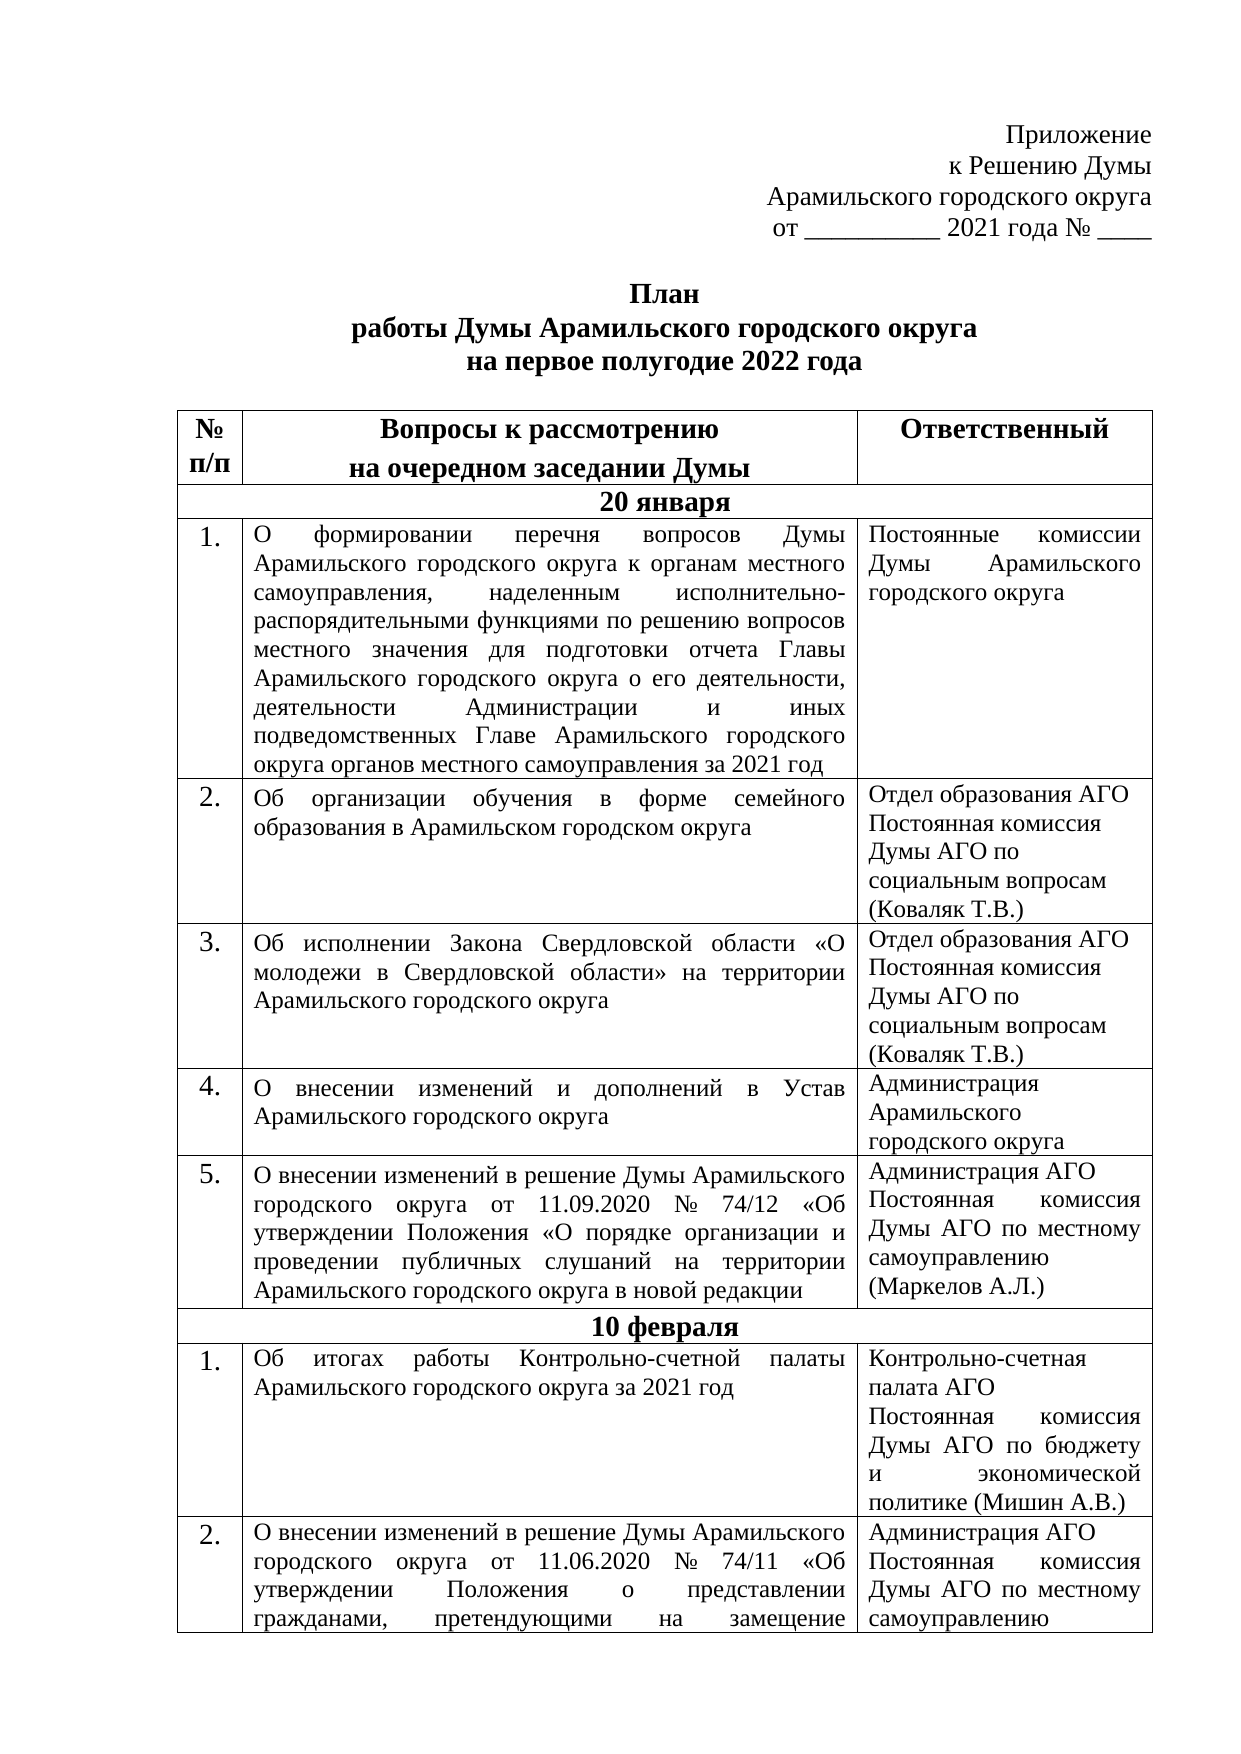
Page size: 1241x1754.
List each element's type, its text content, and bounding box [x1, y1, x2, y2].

table_cell Администрация Арамильского городского округа [858, 1069, 1152, 1155]
table_cell 10 февраля [178, 1309, 1152, 1342]
table_header № п/п [178, 411, 242, 483]
text Приложение [177, 118, 1152, 149]
table_cell 1. [178, 1344, 242, 1516]
table_cell Об организации обучения в форме семейного образования в Арамильском городском округа [243, 779, 857, 923]
table_cell Отдел образования АГО Постоянная комиссия Думы АГО по социальным вопросам (Коваляк Т.В.) [858, 924, 1152, 1067]
text к Решению Думы [177, 149, 1152, 180]
table_cell Постоянные комиссии Думы Арамильского городского округа [858, 519, 1152, 778]
text от __________ 2021 года № ____ [177, 212, 1152, 243]
text План [177, 276, 1152, 310]
table_cell 1. [178, 519, 242, 778]
table_header Вопросы к рассмотрению на очередном заседании Думы [243, 411, 857, 483]
table_cell 4. [178, 1069, 242, 1155]
text на первое полугодие 2022 года [177, 343, 1152, 377]
table_cell Об исполнении Закона Свердловской области «О молодежи в Свердловской области» на территории Арамильского городского округа [243, 924, 857, 1067]
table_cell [243, 1517, 857, 1632]
table_cell Отдел образования АГО Постоянная комиссия Думы АГО по социальным вопросам (Коваляк Т.В.) [858, 779, 1152, 923]
table_cell 2. [178, 779, 242, 923]
text работы Думы Арамильского городского округа [177, 310, 1152, 343]
table_cell Об итогах работы Контрольно-счетной палаты Арамильского городского округа за 2021 год [243, 1344, 857, 1516]
table_cell 20 января [178, 485, 1152, 518]
table_cell О внесении изменений и дополнений в Устав Арамильского городского округа [243, 1069, 857, 1155]
table_cell Контрольно-счетная палата АГО Постоянная комиссия Думы АГО по бюджету и экономической политике (Мишин А.В.) [858, 1344, 1152, 1516]
table_cell 5. [178, 1156, 242, 1308]
table_header Ответственный [858, 411, 1152, 483]
table_cell О внесении изменений в решение Думы Арамильского городского округа от 11.09.2020 № 74/12 «Об утверждении Положения «О порядке организации и проведении публичных слушаний на территории Арамильского городского округа в новой редакции [243, 1156, 857, 1308]
table_cell О формировании перечня вопросов Думы Арамильского городского округа к органам местного самоуправления, наделенным исполнительно-распорядительными функциями по решению вопросов местного значения для подготовки отчета Главы Арамильского городского округа о его деятельности, деятельности Администрации и иных подведомственных Главе Арамильского городского округа органов местного самоуправления за 2021 год [243, 519, 857, 778]
table_cell 3. [178, 924, 242, 1067]
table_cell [858, 1517, 1152, 1632]
table_cell 2. [178, 1517, 242, 1632]
text Арамильского городского округа [177, 180, 1152, 212]
table_cell Администрация АГО Постоянная комиссия Думы АГО по местному самоуправлению (Маркелов А.Л.) [858, 1156, 1152, 1308]
